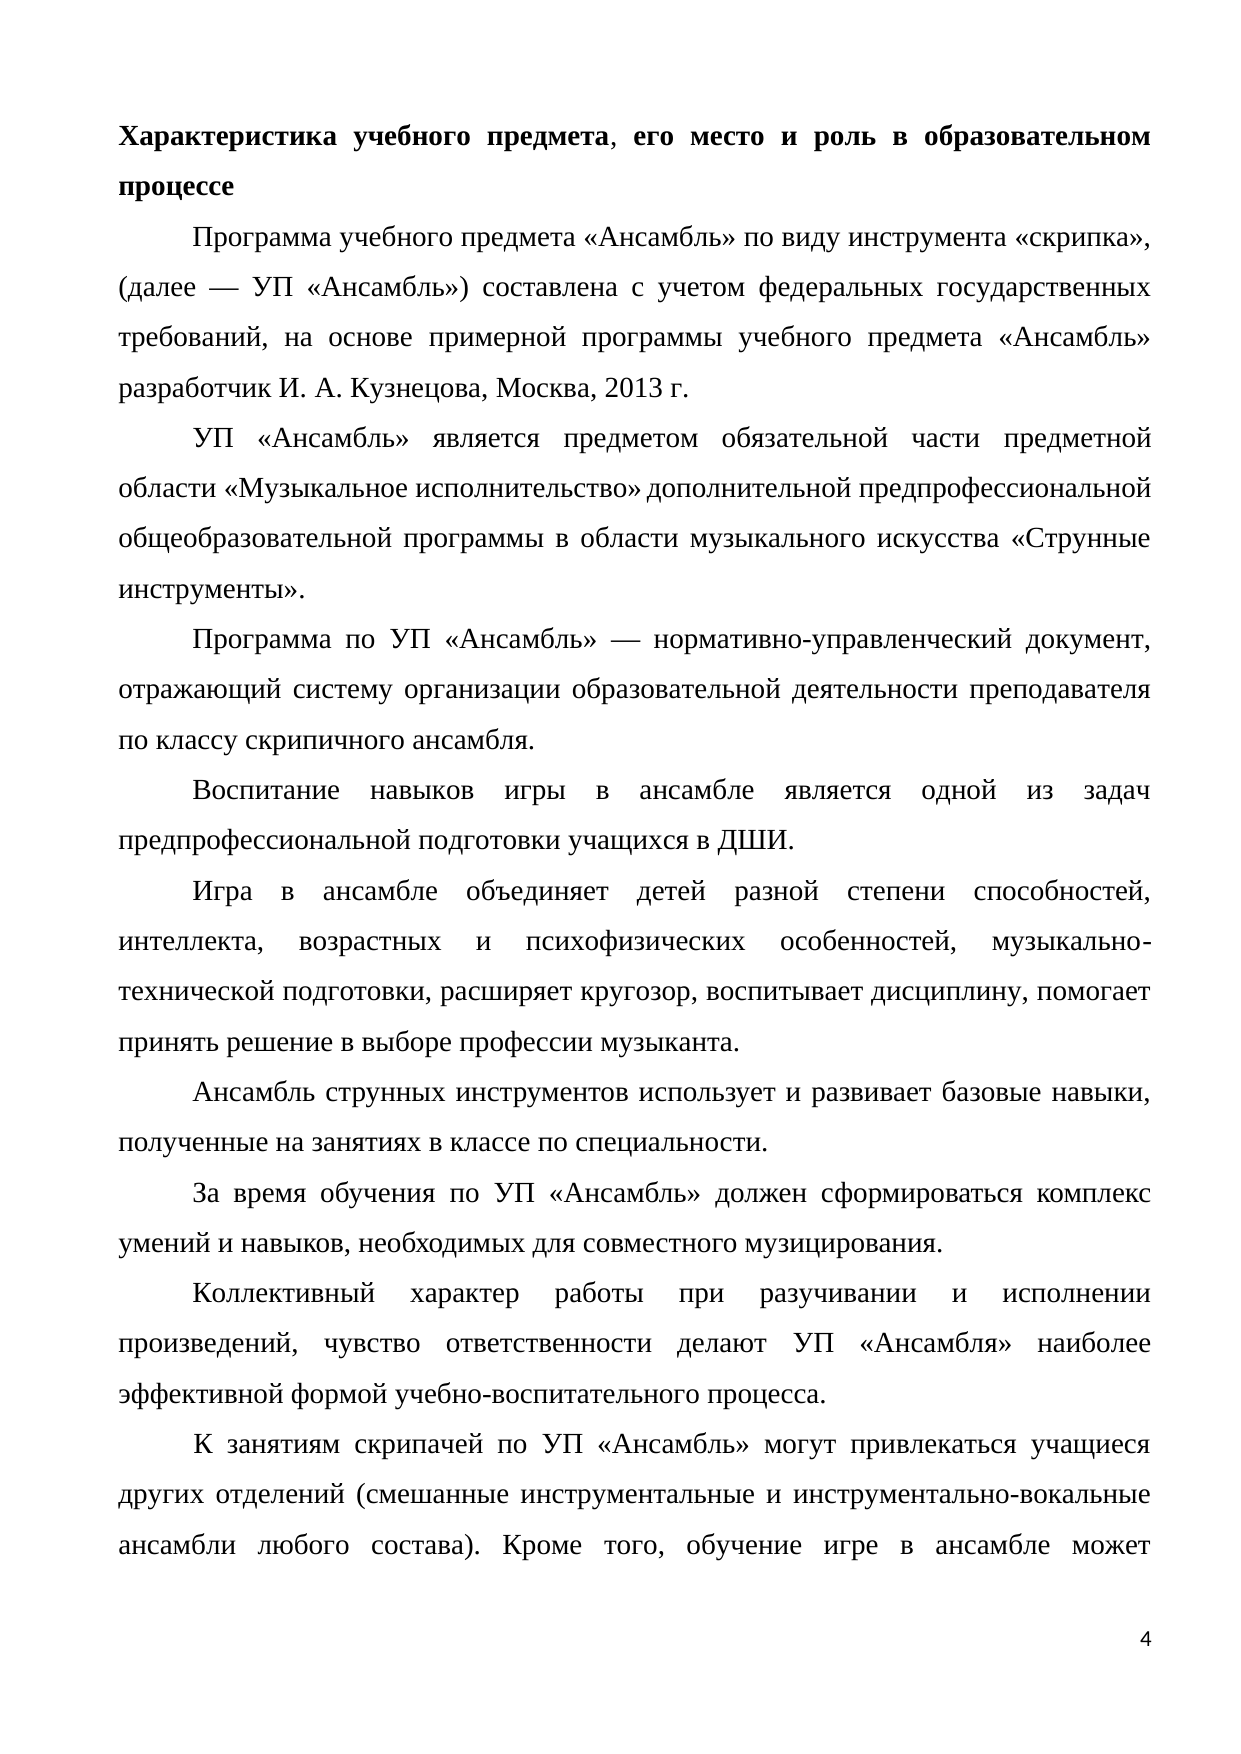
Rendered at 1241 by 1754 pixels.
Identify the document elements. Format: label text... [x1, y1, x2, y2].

text Коллективный характер работы при разучивании и исполнении произведений, чувство ответственности делают УП «Ансамбля» наиболее эффективной формой учебно-воспитательного процесса. [118, 1275, 1152, 1409]
text Воспитание навыков игры в ансамбле является одной из задач предпрофессиональной подготовки учащихся в ДШИ. [118, 772, 1152, 856]
text Характеристика учебного предмета, его место и роль в образовательном процессе [118, 118, 1152, 202]
text Программа по УП «Ансамбль» — нормативно-управленческий документ, отражающий систему организации образовательной деятельности преподавателя по классу скрипичного ансамбля. [118, 621, 1152, 755]
text За время обучения по УП «Ансамбль» должен сформироваться комплекс умений и навыков, необходимых для совместного музицирования. [118, 1175, 1152, 1258]
text Ансамбль струнных инструментов использует и развивает базовые навыки, полученные на занятиях в классе по специальности. [118, 1074, 1152, 1158]
text УП «Ансамбль» является предметом обязательной части предметной области «Музыкальное исполнительство» дополнительной предпрофессиональной общеобразовательной программы в области музыкального искусства «Струнные инструменты». [118, 420, 1152, 604]
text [118, 1426, 1152, 1560]
text Программа учебного предмета «Ансамбль» по виду инструмента «скрипка», (далее — УП «Ансамбль») составлена с учетом федеральных государственных требований, на основе примерной программы учебного предмета «Ансамбль» разработчик И. А. Кузнецова, Москва, 2013 г. [118, 219, 1152, 403]
text Игра в ансамбле объединяет детей разной степени способностей, интеллекта, возрастных и психофизических особенностей, музыкальнотехнической подготовки, расширяет кругозор, воспитывает дисциплину, помогает принять решение в выборе профессии музыканта. [118, 873, 1152, 1057]
